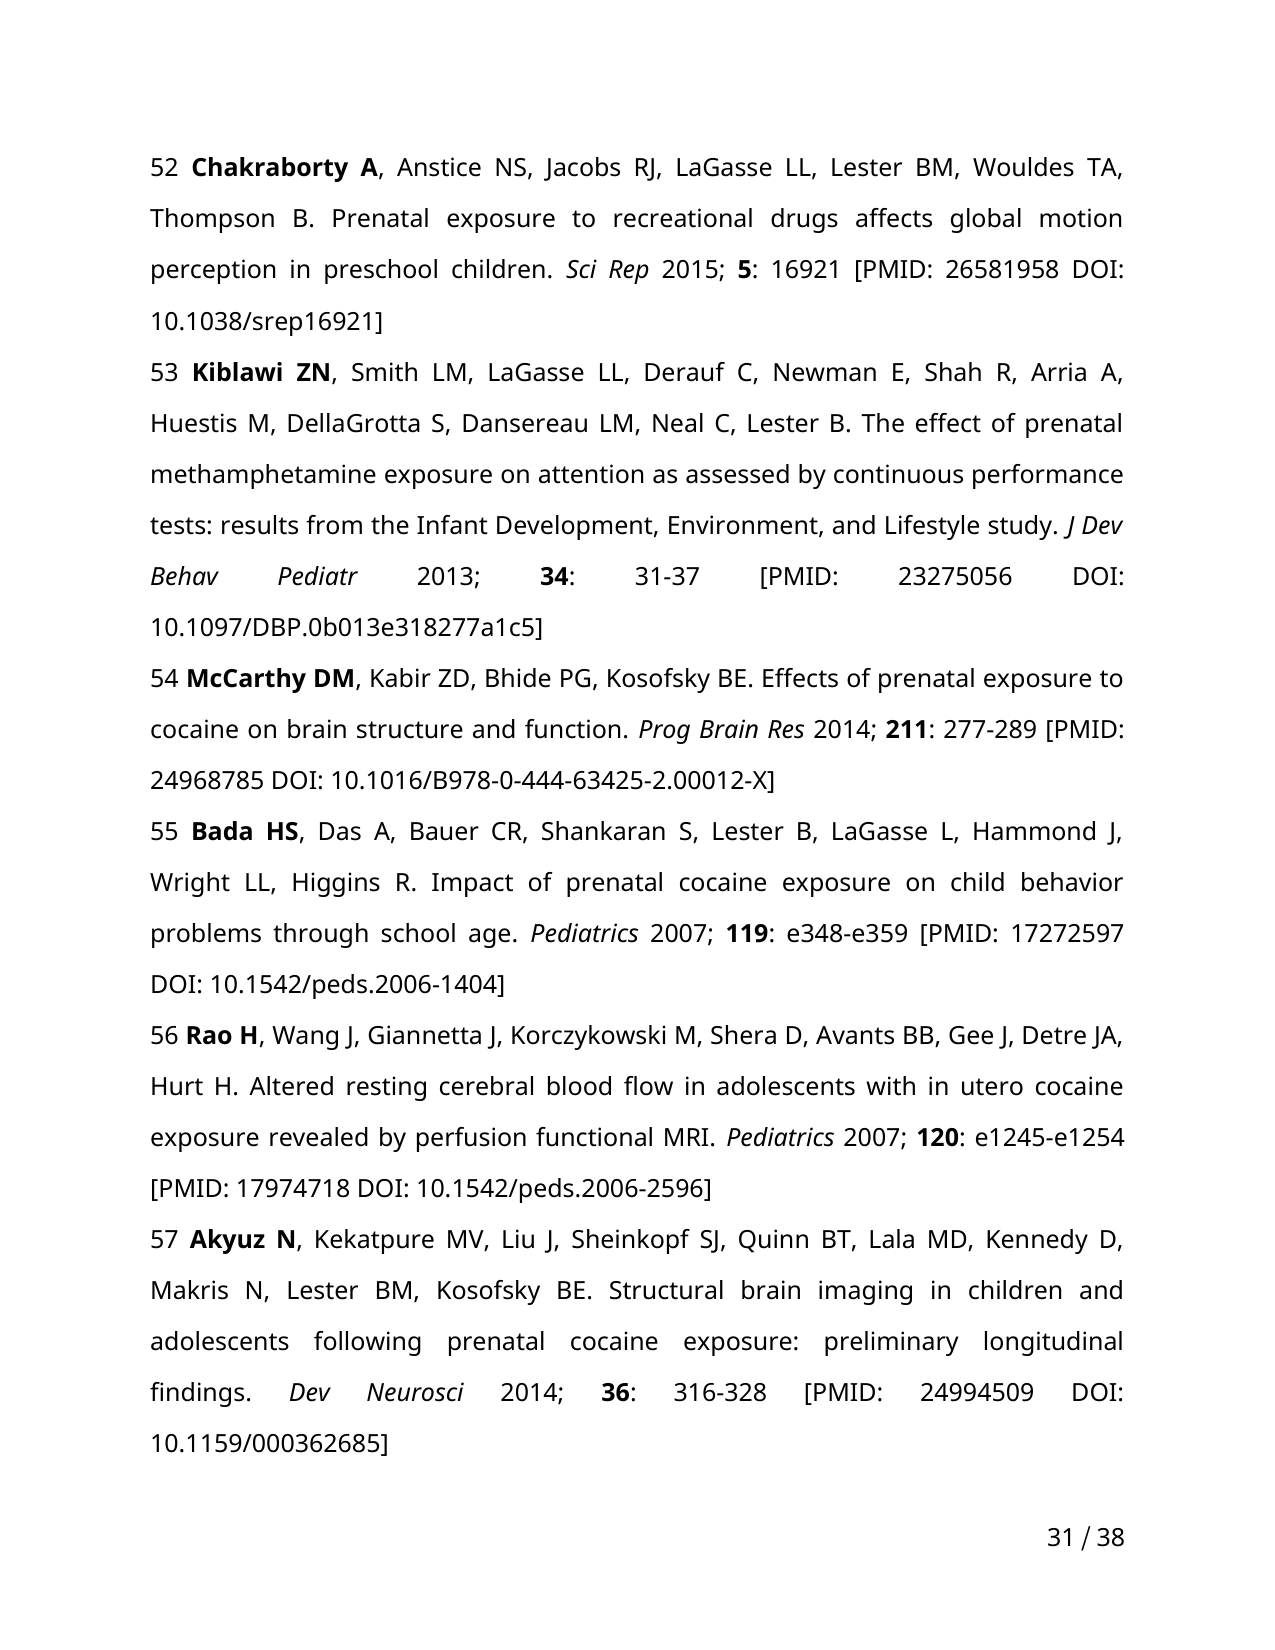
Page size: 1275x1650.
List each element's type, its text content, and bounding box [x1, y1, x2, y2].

text 54 McCarthy DM, Kabir ZD, Bhide PG, Kosofsky BE. Effects of prenatal exposure to cocaine on brain structure and function. Prog Brain Res 2014; 211: 277-289 [PMID: 24968785 DOI: 10.1016/B978-0-444-63425-2.00012-X] [150, 660, 1125, 797]
text 57 Akyuz N, Kekatpure MV, Liu J, Sheinkopf SJ, Quinn BT, Lala MD, Kennedy D, Makris N, Lester BM, Kosofsky BE. Structural brain imaging in children and adolescents following prenatal cocaine exposure: preliminary longitudinal findings. Dev Neurosci 2014; 36: 316-328 [PMID: 24994509 DOI: 10.1159/000362685] [150, 1222, 1125, 1460]
text 52 Chakraborty A, Anstice NS, Jacobs RJ, LaGasse LL, Lester BM, Wouldes TA, Thompson B. Prenatal exposure to recreational drugs affects global motion perception in preschool children. Sci Rep 2015; 5: 16921 [PMID: 26581958 DOI: 10.1038/srep16921] [150, 150, 1125, 337]
text 55 Bada HS, Das A, Bauer CR, Shankaran S, Lester B, LaGasse L, Hammond J, Wright LL, Higgins R. Impact of prenatal cocaine exposure on child behavior problems through school age. Pediatrics 2007; 119: e348-e359 [PMID: 17272597 DOI: 10.1542/peds.2006-1404] [150, 813, 1125, 1001]
text 53 Kiblawi ZN, Smith LM, LaGasse LL, Derauf C, Newman E, Shah R, Arria A, Huestis M, DellaGrotta S, Dansereau LM, Neal C, Lester B. The effect of prenatal methamphetamine exposure on attention as assessed by continuous performance tests: results from the Infant Development, Environment, and Lifestyle study. J Dev Behav Pediatr 2013; 34: 31-37 [PMID: 23275056 DOI: 10.1097/DBP.0b013e318277a1c5] [150, 354, 1125, 643]
text 56 Rao H, Wang J, Giannetta J, Korczykowski M, Shera D, Avants BB, Gee J, Detre JA, Hurt H. Altered resting cerebral blood flow in adolescents with in utero cocaine exposure revealed by perfusion functional MRI. Pediatrics 2007; 120: e1245-e1254 [PMID: 17974718 DOI: 10.1542/peds.2006-2596] [150, 1018, 1125, 1205]
